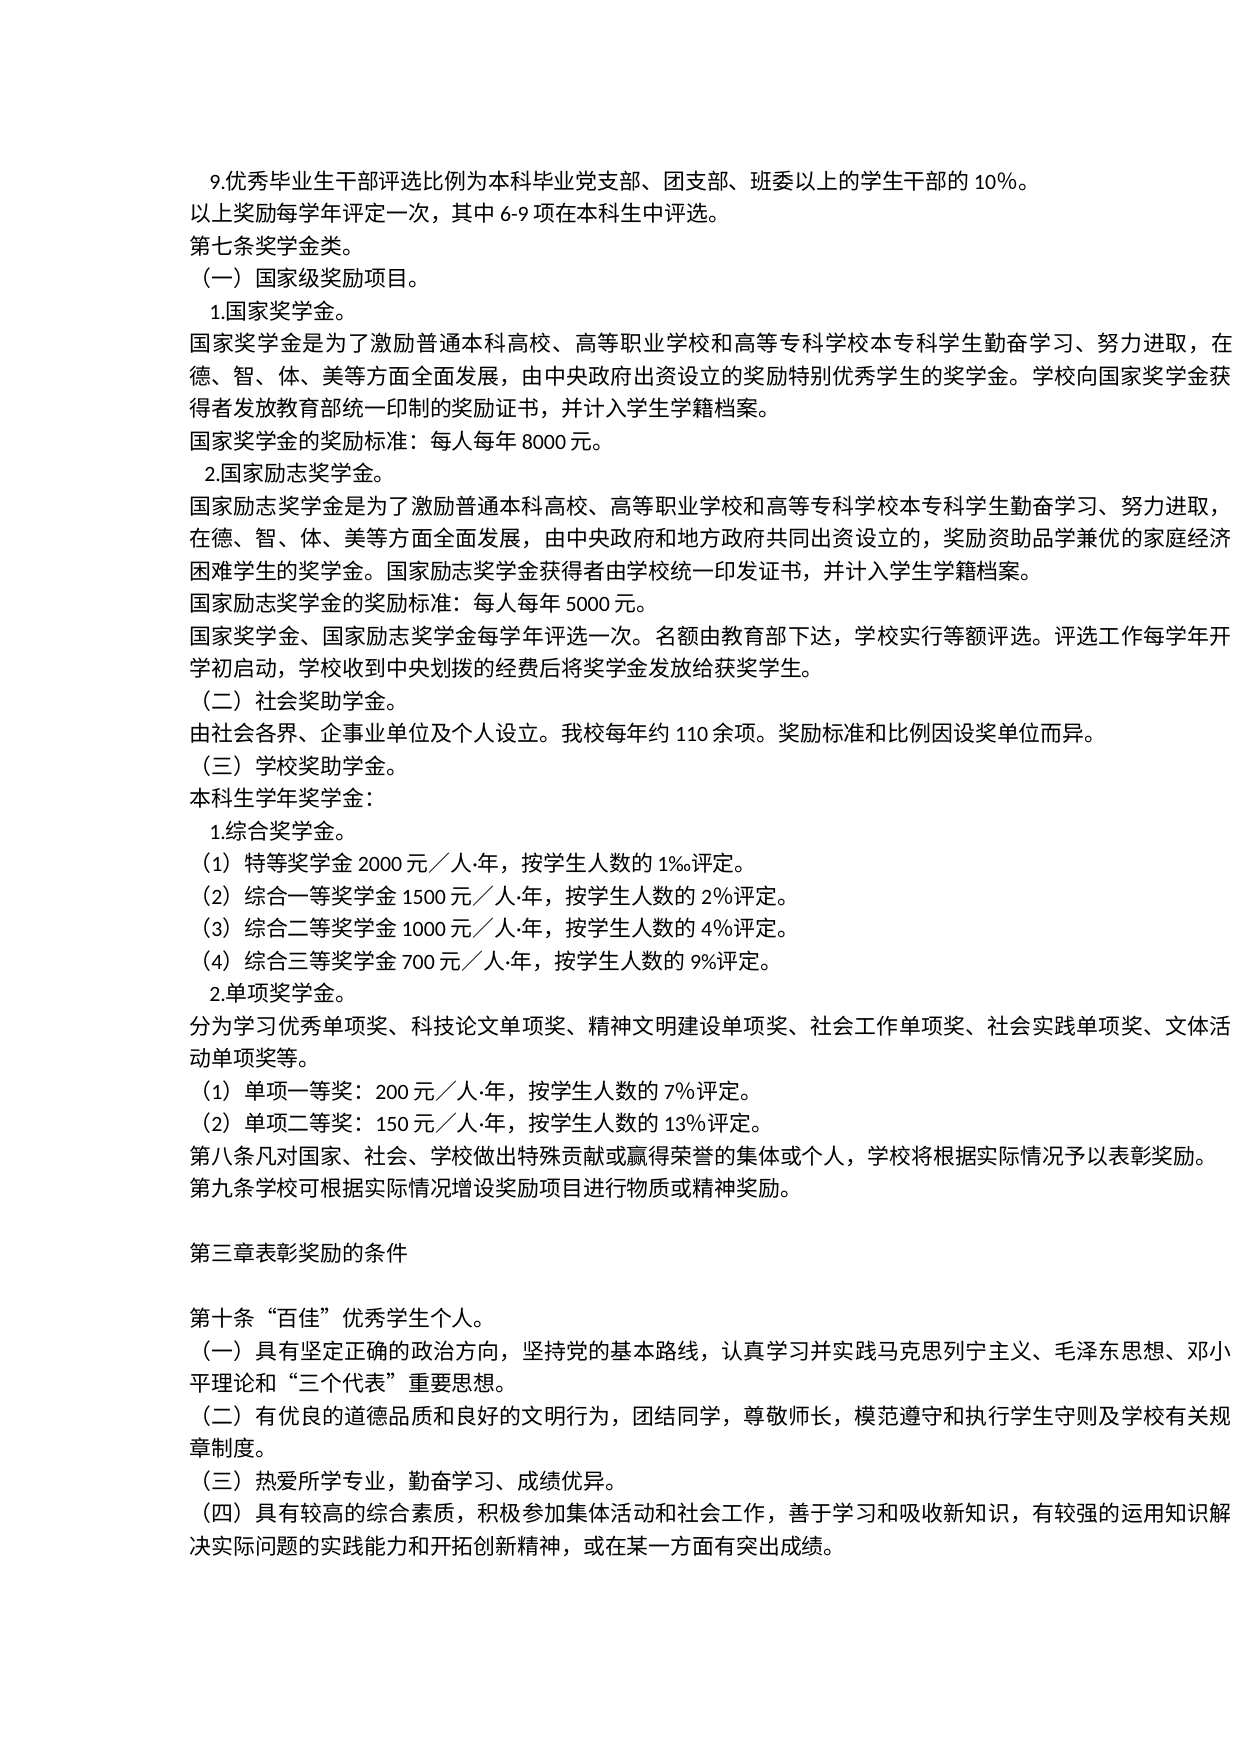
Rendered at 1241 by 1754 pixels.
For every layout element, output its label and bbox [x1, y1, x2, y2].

table_header [188, 162, 1234, 1563]
